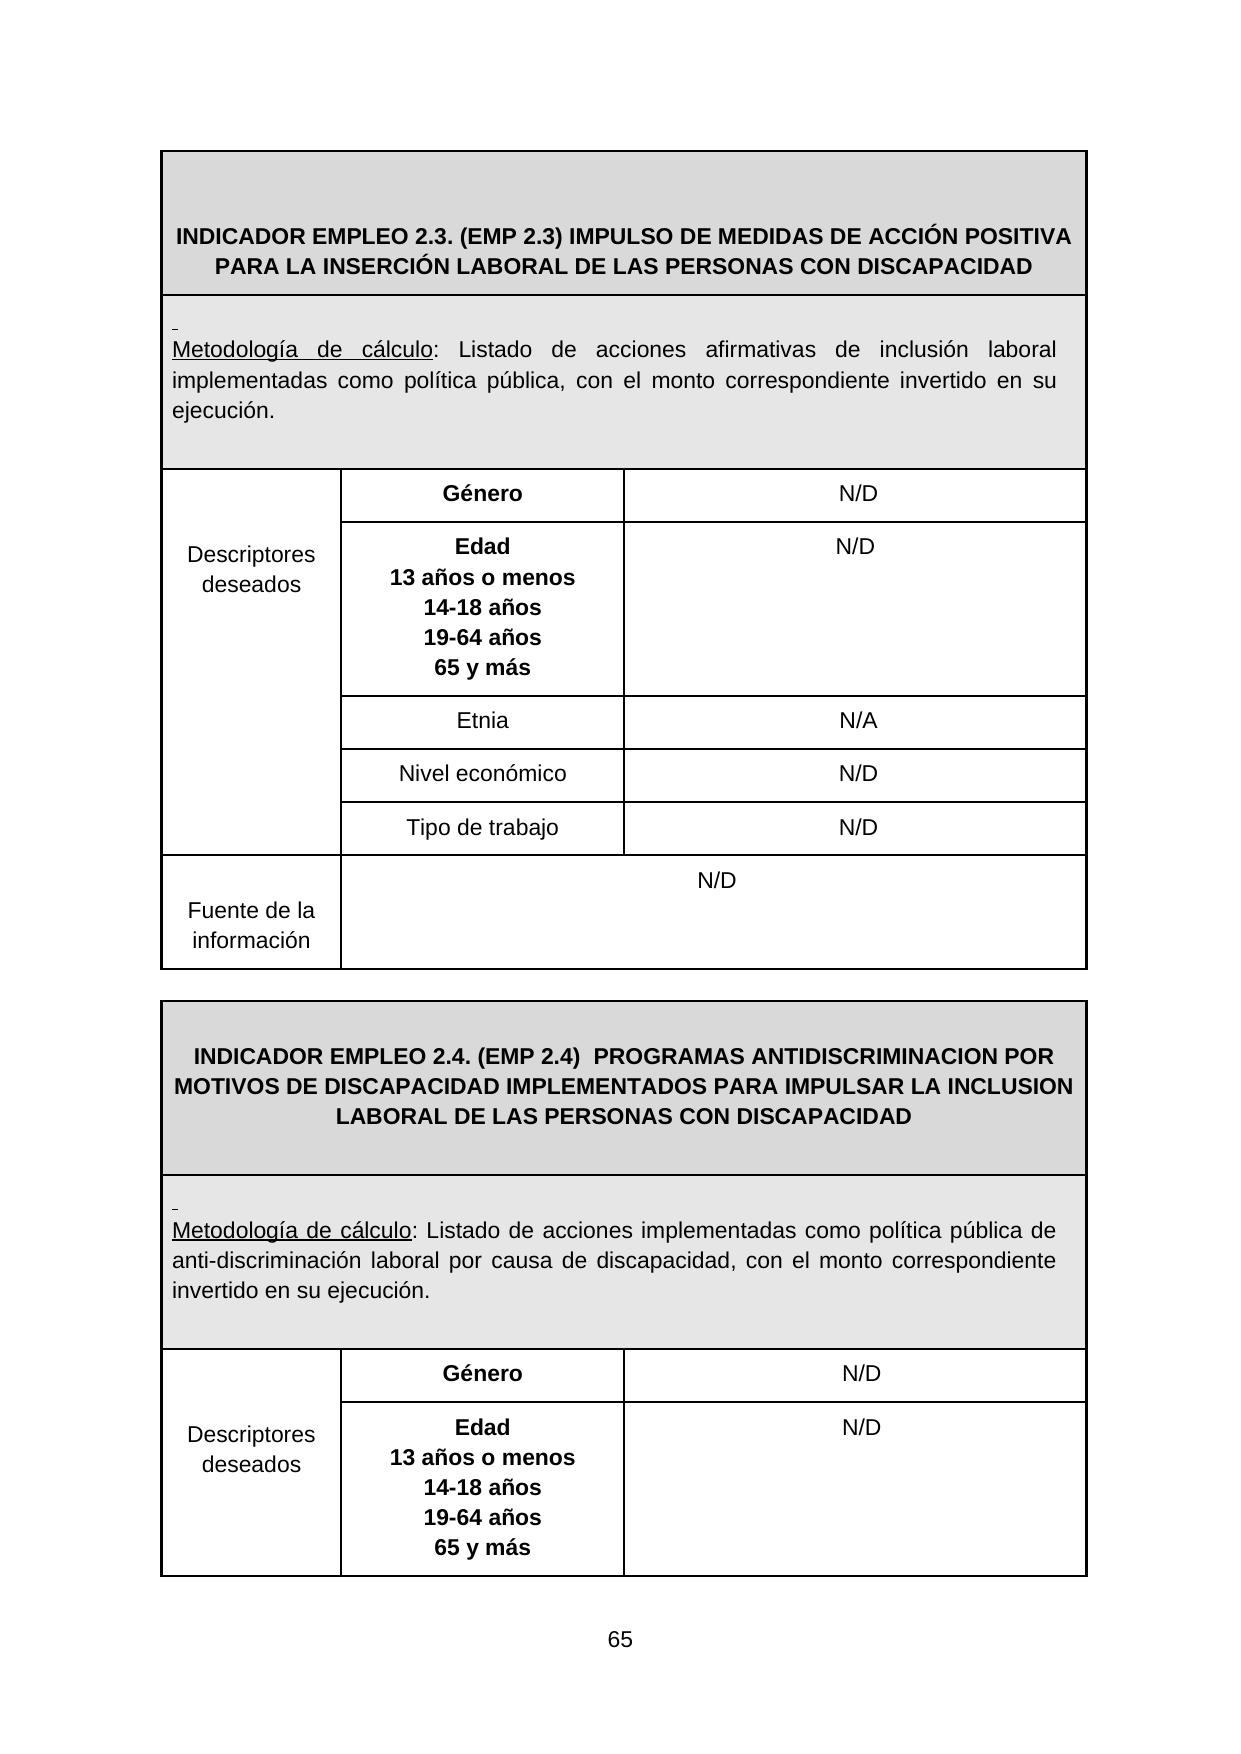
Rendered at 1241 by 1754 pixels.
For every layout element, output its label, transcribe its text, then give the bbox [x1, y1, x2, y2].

table_cell Fuente de la información [163, 856, 340, 968]
table_cell N/D [625, 470, 1085, 521]
table_cell N/D [625, 803, 1085, 854]
table_cell Edad 13 años o menos 14-18 años 19-64 años 65 y más [342, 1403, 623, 1575]
table_cell Etnia [342, 697, 623, 748]
table_cell Metodología de cálculo: Listado de acciones implementadas como política pública de anti-discriminación laboral por causa de discapacidad, con el monto correspondiente invertido en su ejecución. [163, 1176, 1085, 1348]
table_cell Tipo de trabajo [342, 803, 623, 854]
table_cell Descriptores deseados [163, 1350, 340, 1575]
table_header INDICADOR EMPLEO 2.4. (EMP 2.4) PROGRAMAS ANTIDISCRIMINACION POR MOTIVOS DE DISCAPACIDAD IMPLEMENTADOS PARA IMPULSAR LA INCLUSION LABORAL DE LAS PERSONAS CON DISCAPACIDAD [163, 1002, 1085, 1174]
table_cell Edad 13 años o menos 14-18 años 19-64 años 65 y más [342, 523, 623, 695]
table_cell N/D [625, 523, 1085, 695]
table_cell Descriptores deseados [163, 470, 340, 854]
table_cell N/D [625, 1350, 1085, 1401]
table_cell N/A [625, 697, 1085, 748]
table_cell Género [342, 1350, 623, 1401]
table_cell Nivel económico [342, 750, 623, 801]
table_cell N/D [342, 856, 1085, 968]
table_cell Metodología de cálculo: Listado de acciones afirmativas de inclusión laboral implementadas como política pública, con el monto correspondiente invertido en su ejecución. [163, 296, 1085, 468]
table_header INDICADOR EMPLEO 2.3. (EMP 2.3) IMPULSO DE MEDIDAS DE ACCIÓN POSITIVA PARA LA INSERCIÓN LABORAL DE LAS PERSONAS CON DISCAPACIDAD [163, 152, 1085, 294]
table_cell N/D [625, 750, 1085, 801]
table_cell N/D [625, 1403, 1085, 1575]
table_cell Género [342, 470, 623, 521]
